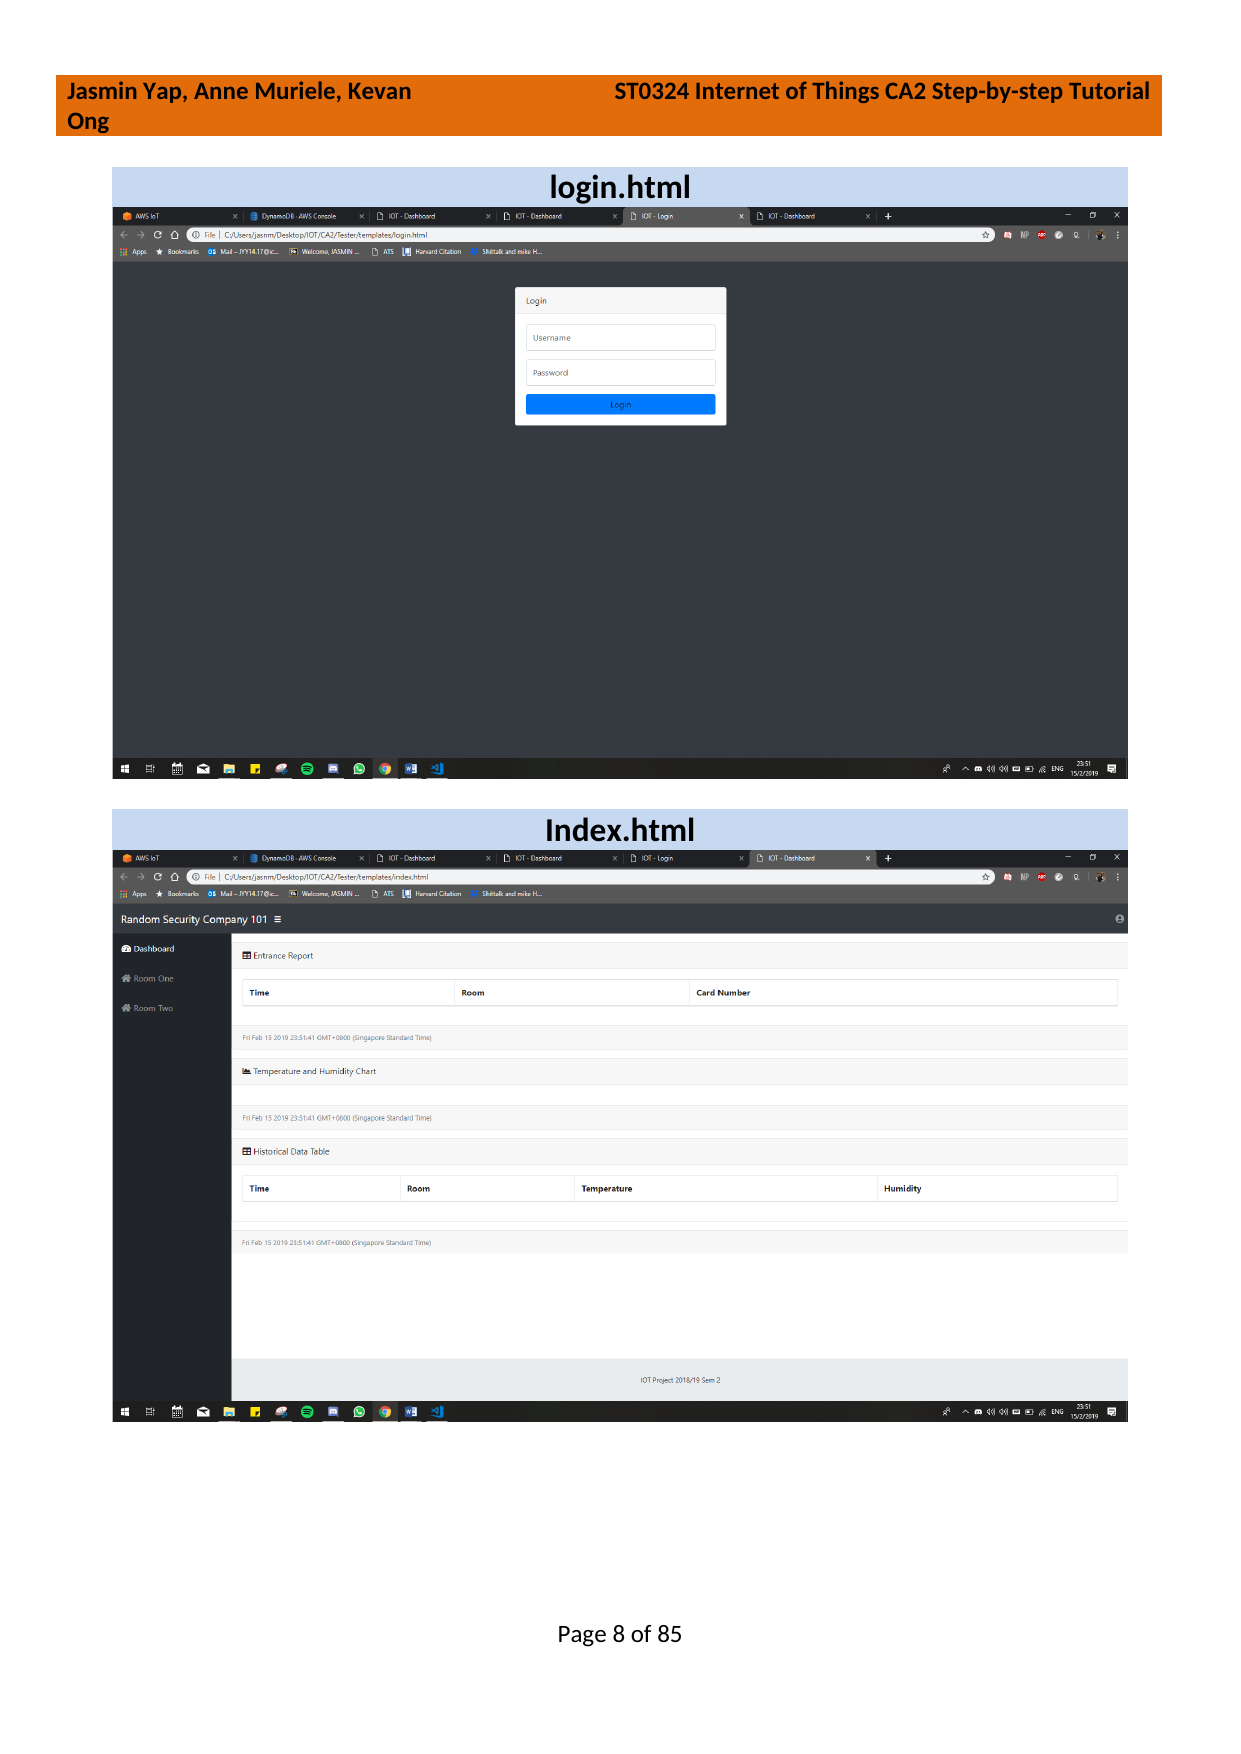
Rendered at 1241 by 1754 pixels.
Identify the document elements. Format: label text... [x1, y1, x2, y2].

picture [112, 207, 1128, 779]
subtitle login.html [112, 167, 1128, 207]
picture [112, 850, 1128, 1422]
subtitle Index.html [112, 809, 1128, 850]
